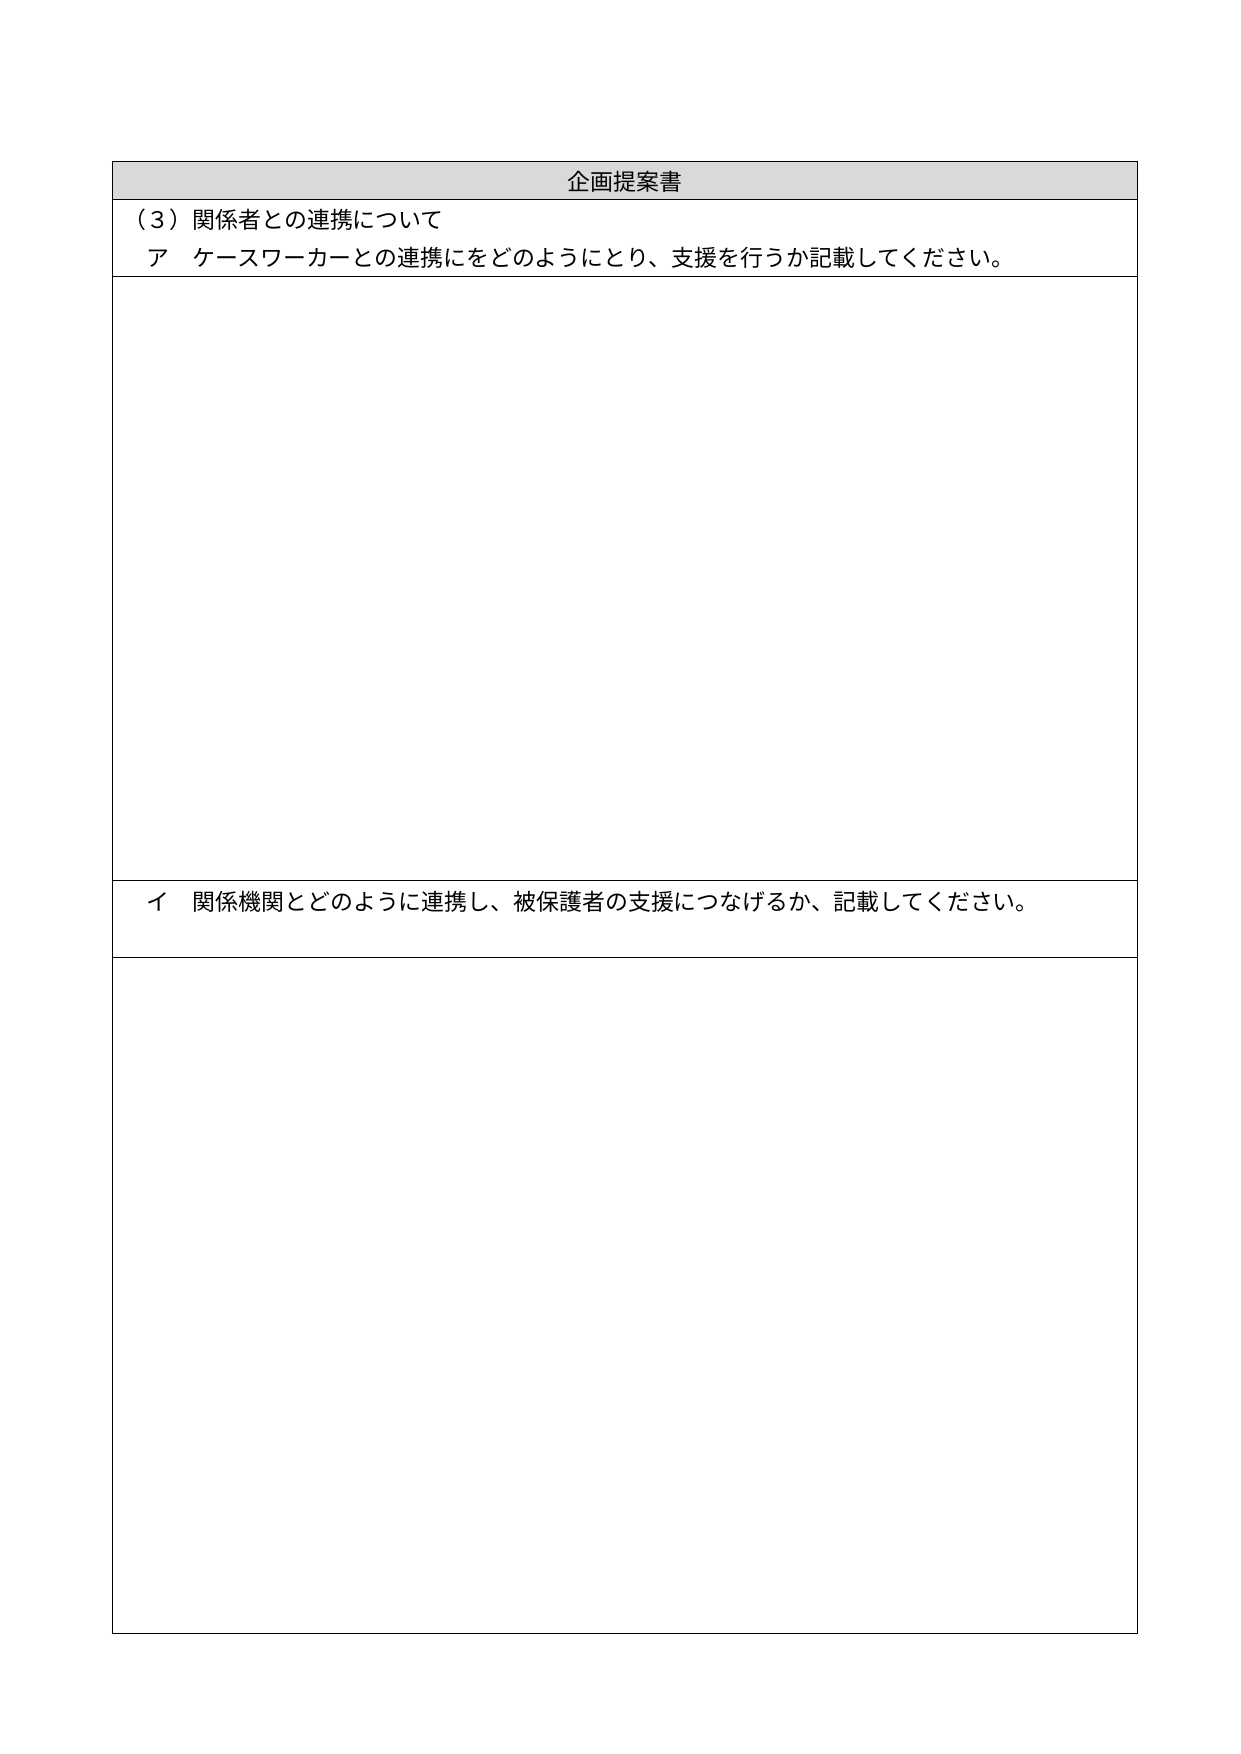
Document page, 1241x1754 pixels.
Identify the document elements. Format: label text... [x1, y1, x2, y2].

table_cell （３）関係者との連携について ア ケースワーカーとの連携にをどのようにとり、支援を行うか記載してください。 [113, 200, 1137, 276]
table_cell [113, 958, 1137, 1633]
table_cell イ 関係機関とどのように連携し、被保護者の支援につなげるか、記載してください。 [113, 881, 1137, 957]
table_header 企画提案書 [113, 162, 1137, 199]
table_cell [113, 277, 1137, 880]
